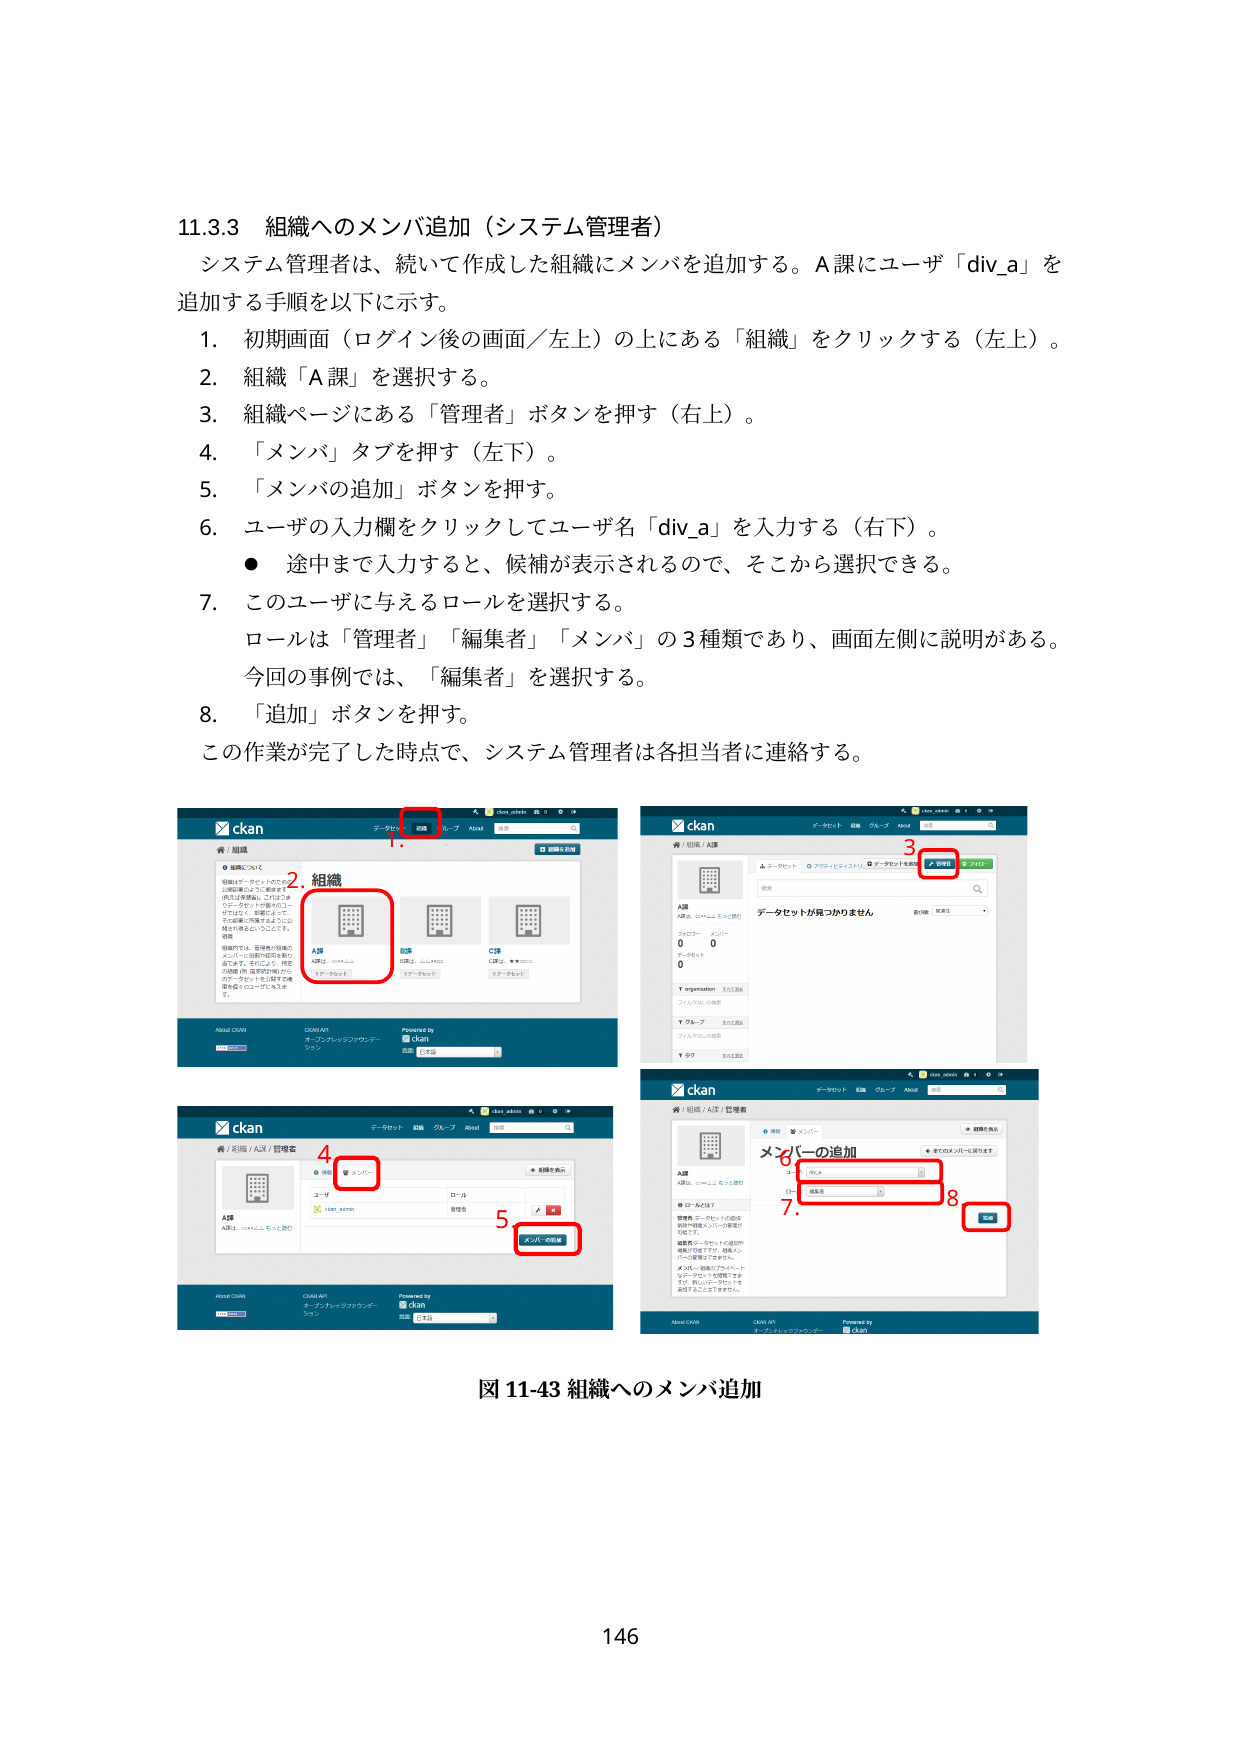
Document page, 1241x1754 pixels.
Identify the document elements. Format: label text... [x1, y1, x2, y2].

table_header [166, 807, 629, 1069]
text システム管理者は、続いて作成した組織にメンバを追加する。A課にユーザ「div_a」を追加する手順を以下に示す。 [177, 244, 1063, 319]
table_cell [166, 1069, 629, 1369]
list ユーザの入力欄をクリックしてユーザ名「div_a」を入力する（右下）。 [199, 507, 1063, 544]
list 初期画面（ログイン後の画面／左上）の上にある「組織」をクリックする（左上）。 [199, 319, 1063, 357]
table_header [629, 807, 1074, 1069]
text この作業が完了した時点で、システム管理者は各担当者に連絡する。 [199, 732, 1063, 769]
subtitle 組織へのメンバ追加（システム管理者） [177, 207, 1063, 244]
list このユーザに与えるロールを選択する。 [199, 582, 1063, 619]
list 「メンバ」タブを押す（左下）。 [199, 432, 1063, 469]
list 組織「A課」を選択する。 [199, 357, 1063, 394]
list 組織ページにある「管理者」ボタンを押す（右上）。 [199, 394, 1063, 432]
table_cell [629, 1069, 1074, 1369]
list 「追加」ボタンを押す。 [199, 694, 1063, 732]
list 途中まで入力すると、候補が表示されるので、そこから選択できる。 [243, 544, 1063, 582]
list 「メンバの追加」ボタンを押す。 [199, 469, 1063, 507]
text ロールは「管理者」「編集者」「メンバ」の3種類であり、画面左側に説明がある。 今回の事例では、「編集者」を選択する。 [243, 619, 1063, 694]
